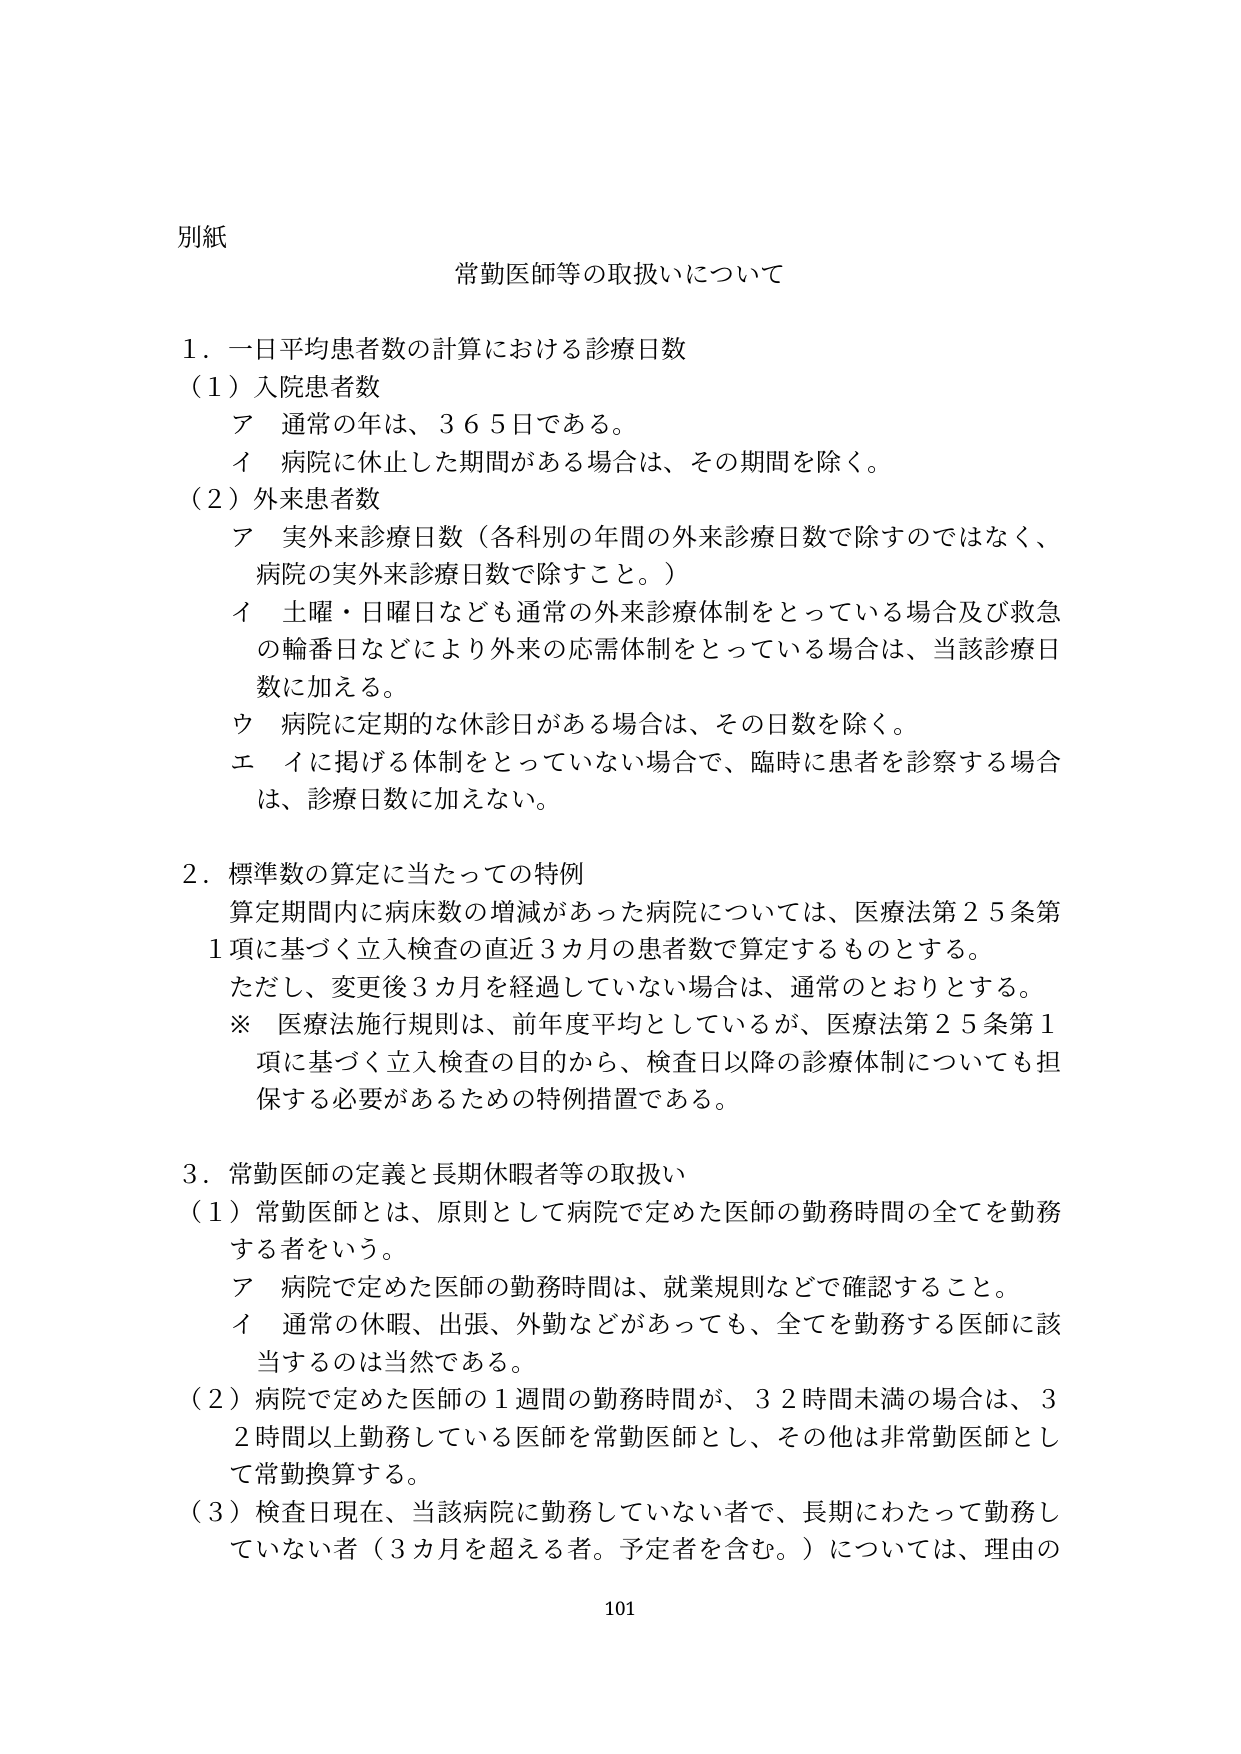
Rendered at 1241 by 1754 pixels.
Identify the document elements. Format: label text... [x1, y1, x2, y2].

text （２）病院で定めた医師の１週間の勤務時間が、３２時間未満の場合は、３２時間以上勤務している医師を常勤医師とし、その他は非常勤医師として常勤換算する。 [177, 1379, 1063, 1492]
text １．一日平均患者数の計算における診療日数 [177, 329, 1063, 367]
text （１）常勤医師とは、原則として病院で定めた医師の勤務時間の全てを勤務する者をいう。 [177, 1192, 1063, 1267]
text ア 実外来診療日数（各科別の年間の外来診療日数で除すのではなく、病院の実外来診療日数で除すこと。） [230, 517, 1063, 592]
text ウ 病院に定期的な休診日がある場合は、その日数を除く。 [230, 704, 1063, 742]
text 算定期間内に病床数の増減があった病院については、医療法第２５条第１項に基づく立入検査の直近３カ月の患者数で算定するものとする。 [203, 892, 1063, 967]
text ２．標準数の算定に当たっての特例 [177, 854, 1063, 892]
text ※ 医療法施行規則は、前年度平均としているが、医療法第２５条第１項に基づく立入検査の目的から、検査日以降の診療体制についても担保する必要があるための特例措置である。 [230, 1004, 1063, 1117]
text （１）入院患者数 [177, 367, 1063, 404]
text イ 病院に休止した期間がある場合は、その期間を除く。 [230, 442, 1063, 479]
text ３．常勤医師の定義と長期休暇者等の取扱い [177, 1154, 1063, 1192]
text ア 通常の年は、３６５日である。 [230, 404, 1063, 442]
text ただし、変更後３カ月を経過していない場合は、通常のとおりとする。 [203, 967, 1063, 1004]
text 別紙 [177, 217, 1063, 254]
text イ 土曜・日曜日なども通常の外来診療体制をとっている場合及び救急の輪番日などにより外来の応需体制をとっている場合は、当該診療日数に加える。 [230, 592, 1063, 704]
text エ イに掲げる体制をとっていない場合で、臨時に患者を診察する場合は、診療日数に加えない。 [230, 742, 1063, 817]
text イ 通常の休暇、出張、外勤などがあっても、全てを勤務する医師に該当するのは当然である。 [230, 1304, 1063, 1379]
text 常勤医師等の取扱いについて [177, 254, 1063, 292]
text （２）外来患者数 [177, 479, 1063, 517]
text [177, 1492, 1063, 1567]
text ア 病院で定めた医師の勤務時間は、就業規則などで確認すること。 [230, 1267, 1063, 1304]
